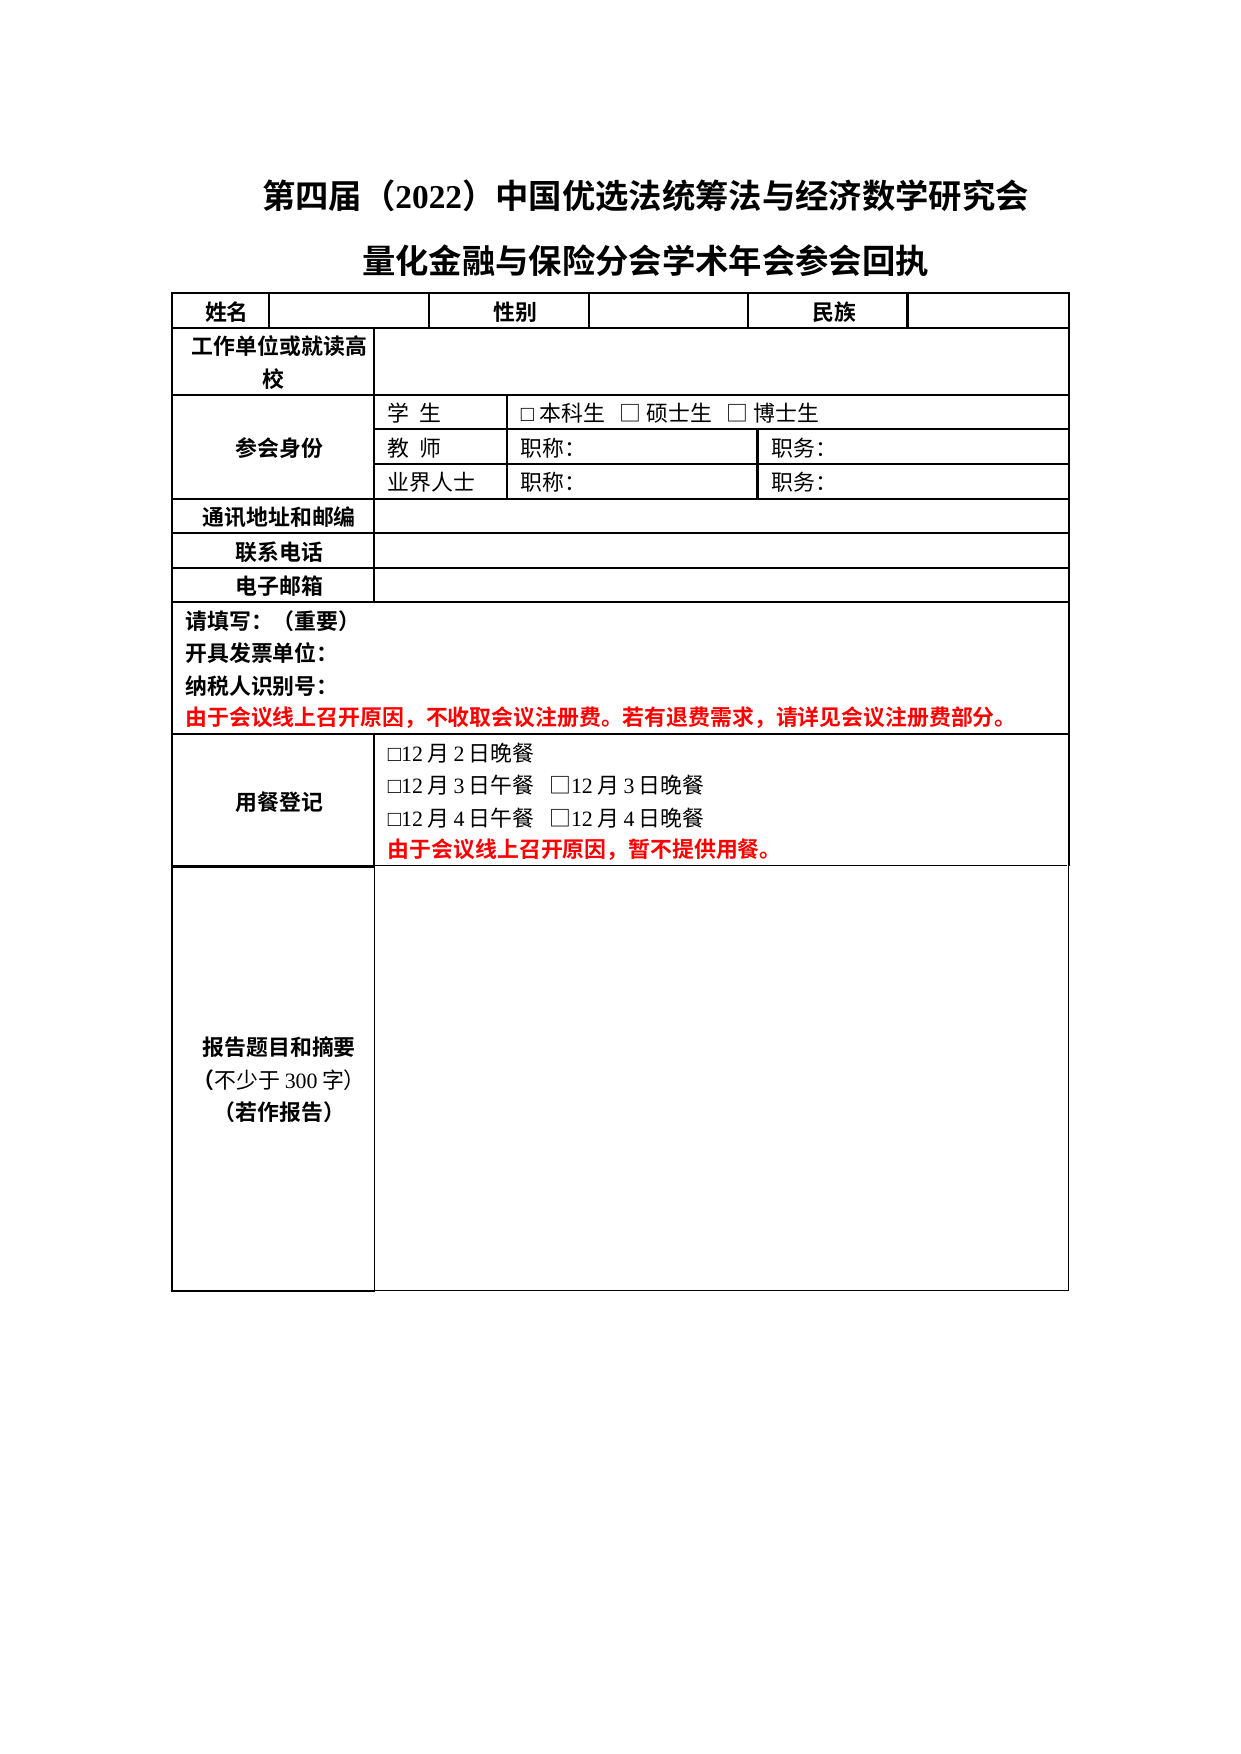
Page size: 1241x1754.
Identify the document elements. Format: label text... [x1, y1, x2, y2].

table_cell 职称： [508, 430, 756, 463]
table_cell 学 生 [375, 396, 506, 428]
table_cell [375, 569, 1068, 601]
table_cell 联系电话 [173, 534, 373, 567]
table_cell [375, 500, 1068, 532]
table_header [270, 294, 428, 327]
table_cell □ 本科生 □ 硕士生 □ 博士生 [508, 396, 1068, 428]
table_cell 业界人士 [375, 465, 506, 497]
table_cell 用餐登记 [173, 735, 373, 865]
table_cell [375, 534, 1068, 567]
text 量化金融与保险分会学术年会参会回执 [187, 227, 1053, 292]
table_cell 电子邮箱 [173, 569, 373, 601]
table_cell 报告题目和摘要 （不少于300字） （若作报告） [173, 868, 374, 1290]
table_cell 教 师 [375, 430, 506, 463]
table_cell 职务： [759, 430, 1068, 463]
table_cell [375, 865, 1068, 1290]
table_header 姓名 [173, 294, 268, 327]
table_cell 通讯地址和邮编 [173, 500, 373, 532]
table_cell [375, 329, 1068, 394]
table_cell 工作单位或就读高校 [173, 329, 373, 394]
table_header 民族 [749, 294, 906, 327]
table_cell 职称： [508, 465, 756, 497]
table_cell 职务： [759, 465, 1068, 497]
table_header 性别 [430, 294, 588, 327]
table_cell □12月2日晚餐 □12月3日午餐 □12月3日晚餐 □12月4日午餐 □12月4日晚餐 由于会议线上召开原因，暂不提供用餐。 [375, 735, 1068, 865]
table_cell 请填写：（重要） 开具发票单位： 纳税人识别号： 由于会议线上召开原因，不收取会议注册费。若有退费需求，请详见会议注册费部分。 [173, 603, 1068, 733]
table_header [909, 294, 1068, 327]
table_cell 参会身份 [173, 396, 373, 497]
table_header [590, 294, 747, 327]
text 第四届（2022）中国优选法统筹法与经济数学研究会 [187, 162, 1053, 227]
